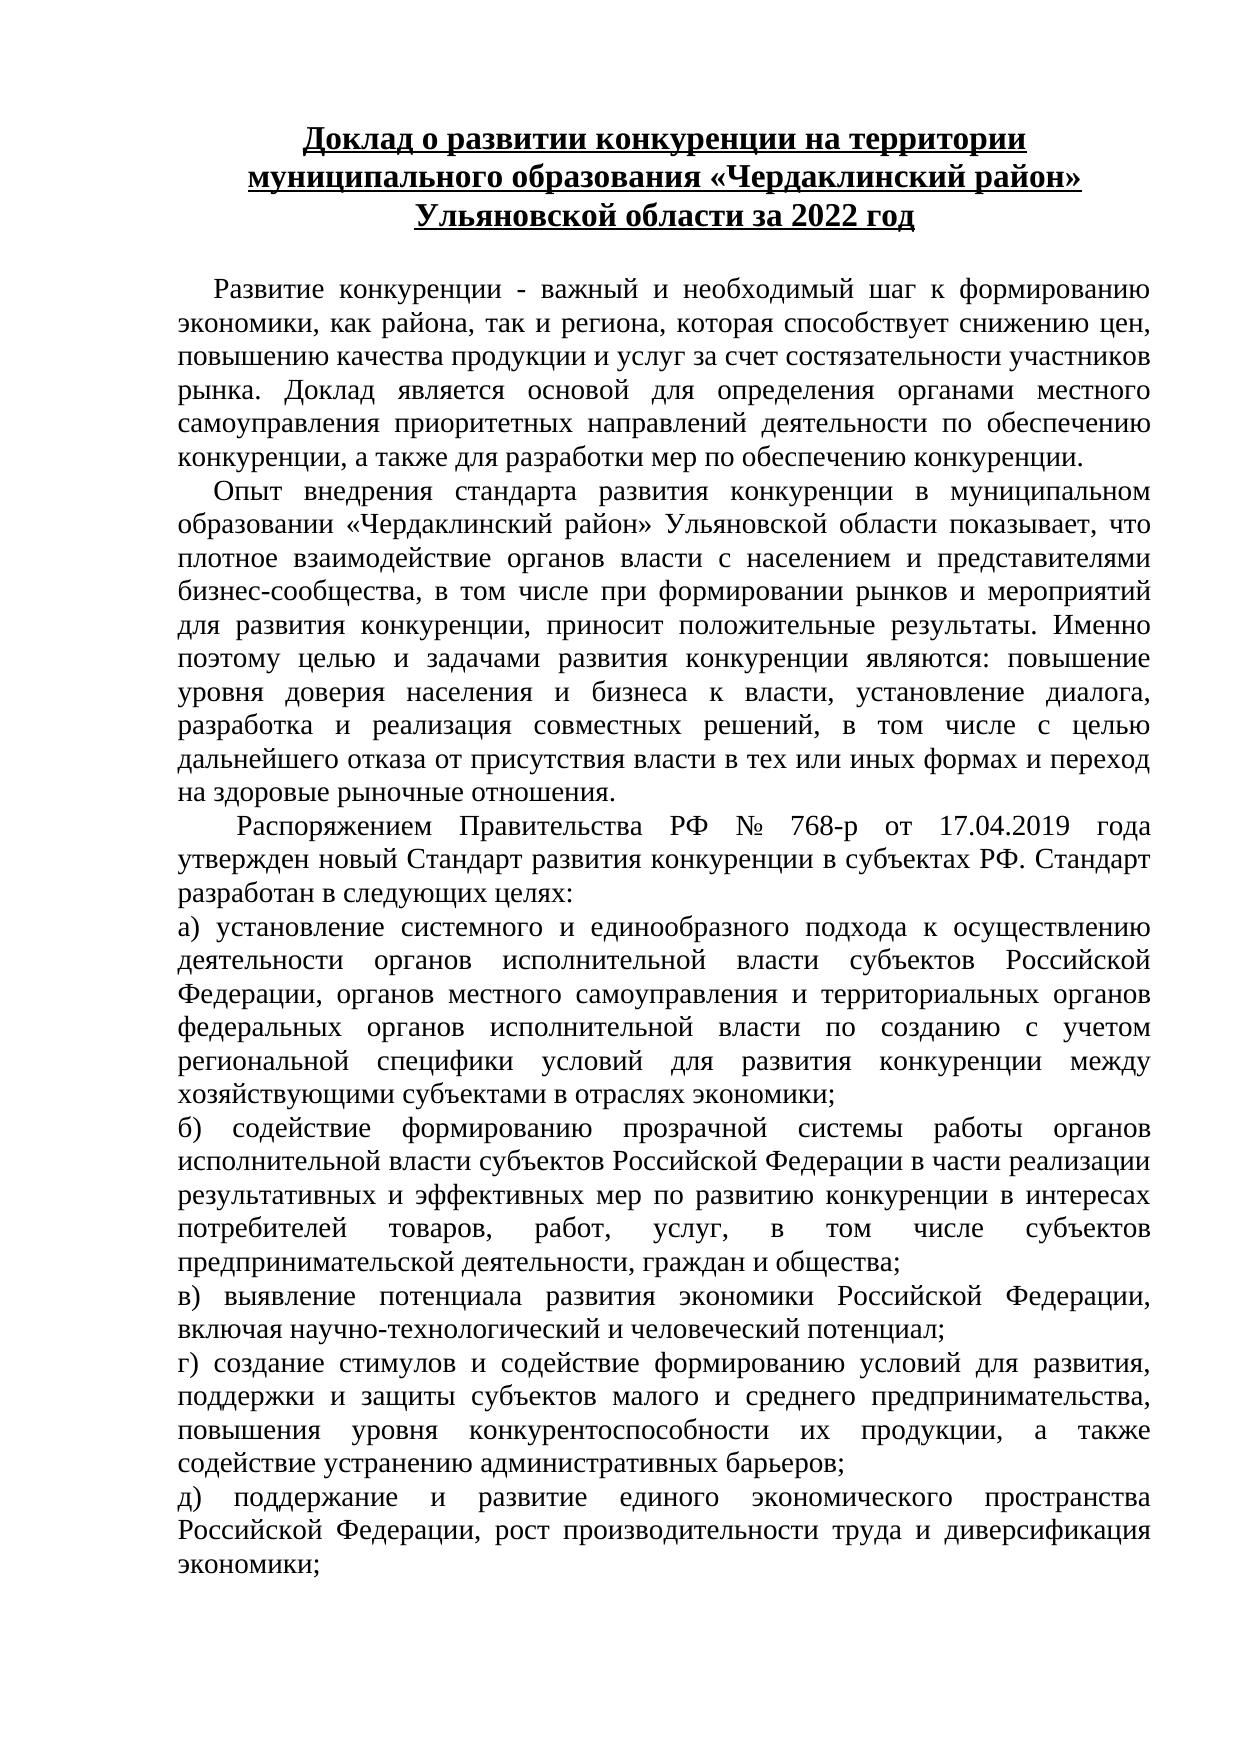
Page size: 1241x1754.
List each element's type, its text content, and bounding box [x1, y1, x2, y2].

text б) содействие формированию прозрачной системы работы органов исполнительной власти субъектов Российской Федерации в части реализации результативных и эффективных мер по развитию конкуренции в интересах потребителей товаров, работ, услуг, в том числе субъектов предпринимательской деятельности, граждан и общества; [177, 1110, 1152, 1278]
text Развитие конкуренции - важный и необходимый шаг к формированию экономики, как района, так и региона, которая способствует снижению цен, повышению качества продукции и услуг за счет состязательности участников рынка. Доклад является основой для определения органами местного самоуправления приоритетных направлений деятельности по обеспечению конкуренции, а также для разработки мер по обеспечению конкуренции. [177, 271, 1152, 473]
text Распоряжением Правительства РФ № 768-р от 17.04.2019 года утвержден новый Стандарт развития конкуренции в субъектах РФ. Стандарт разработан в следующих целях: [177, 808, 1152, 909]
text а) установление системного и единообразного подхода к осуществлению деятельности органов исполнительной власти субъектов Российской Федерации, органов местного самоуправления и территориальных органов федеральных органов исполнительной власти по созданию с учетом региональной специфики условий для развития конкуренции между хозяйствующими субъектами в отраслях экономики; [177, 909, 1152, 1110]
text в) выявление потенциала развития экономики Российской Федерации, включая научно-технологический и человеческий потенциал; [177, 1278, 1152, 1345]
text Доклад о развитии конкуренции на территории муниципального образования «Чердаклинский район» Ульяновской области за 2022 год [177, 118, 1152, 233]
text Опыт внедрения стандарта развития конкуренции в муниципальном образовании «Чердаклинский район» Ульяновской области показывает, что плотное взаимодействие органов власти с населением и представителями бизнес-сообщества, в том числе при формировании рынков и мероприятий для развития конкуренции, приносит положительные результаты. Именно поэтому целью и задачами развития конкуренции являются: повышение уровня доверия населения и бизнеса к власти, установление диалога, разработка и реализация совместных решений, в том числе с целью дальнейшего отказа от присутствия власти в тех или иных формах и переход на здоровые рыночные отношения. [177, 473, 1152, 808]
text г) создание стимулов и содействие формированию условий для развития, поддержки и защиты субъектов малого и среднего предпринимательства, повышения уровня конкурентоспособности их продукции, а также содействие устранению административных барьеров; [177, 1345, 1152, 1479]
text д) поддержание и развитие единого экономического пространства Российской Федерации, рост производительности труда и диверсификация экономики; [177, 1479, 1152, 1579]
